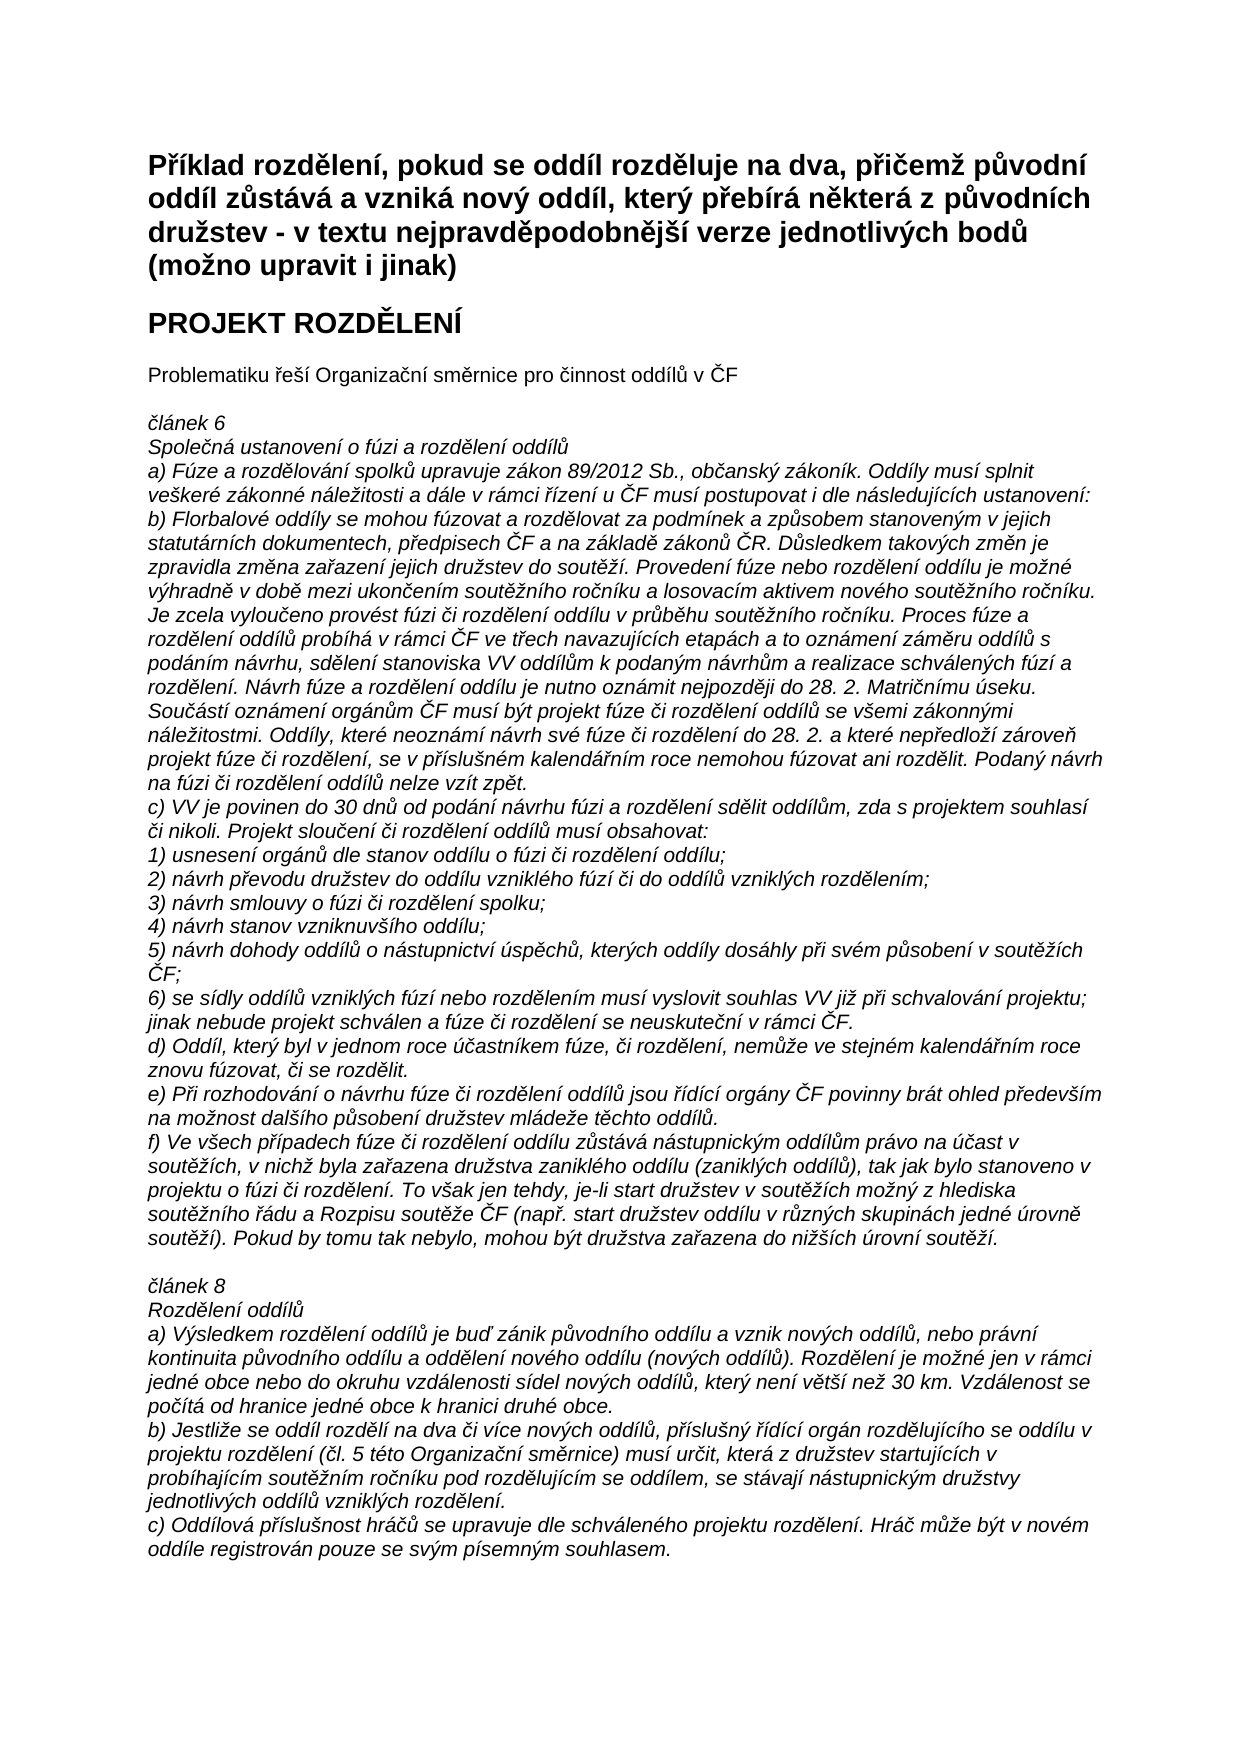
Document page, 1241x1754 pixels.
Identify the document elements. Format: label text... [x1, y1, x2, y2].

text c) Oddílová příslušnost hráčů se upravuje dle schváleného projektu rozdělení. Hráč může být v novém oddíle registrován pouze se svým písemným souhlasem. [148, 1513, 1107, 1561]
text c) VV je povinen do 30 dnů od podání návrhu fúzi a rozdělení sdělit oddílům, zda s projektem souhlasí či nikoli. Projekt sloučení či rozdělení oddílů musí obsahovat: [148, 794, 1107, 842]
text Problematiku řeší Organizační směrnice pro činnost oddílů v ČF [148, 363, 1107, 387]
text d) Oddíl, který byl v jednom roce účastníkem fúze, či rozdělení, nemůže ve stejném kalendářním roce znovu fúzovat, či se rozdělit. [148, 1034, 1107, 1082]
text článek 8 [148, 1274, 1107, 1298]
text b) Jestliže se oddíl rozdělí na dva či více nových oddílů, příslušný řídící orgán rozdělujícího se oddílu v projektu rozdělení (čl. 5 této Organizační směrnice) musí určit, která z družstev startujících v probíhajícím soutěžním ročníku pod rozdělujícím se oddílem, se stávají nástupnickým družstvy jednotlivých oddílů vzniklých rozdělení. [148, 1417, 1107, 1513]
text Společná ustanovení o fúzi a rozdělení oddílů [148, 435, 1107, 459]
text 6) se sídly oddílů vzniklých fúzí nebo rozdělením musí vyslovit souhlas VV již při schvalování projektu; jinak nebude projekt schválen a fúze či rozdělení se neuskuteční v rámci ČF. [148, 986, 1107, 1034]
text 1) usnesení orgánů dle stanov oddílu o fúzi či rozdělení oddílu; [148, 842, 1107, 866]
subtitle PROJEKT ROZDĚLENÍ [148, 306, 1107, 339]
text 3) návrh smlouvy o fúzi či rozdělení spolku; [148, 890, 1107, 914]
text 2) návrh převodu družstev do oddílu vzniklého fúzí či do oddílů vzniklých rozdělením; [148, 866, 1107, 890]
text a) Fúze a rozdělování spolků upravuje zákon 89/2012 Sb., občanský zákoník. Oddíly musí splnit veškeré zákonné náležitosti a dále v rámci řízení u ČF musí postupovat i dle následujících ustanovení: [148, 459, 1107, 507]
text a) Výsledkem rozdělení oddílů je buď zánik původního oddílu a vznik nových oddílů, nebo právní kontinuita původního oddílu a oddělení nového oddílu (nových oddílů). Rozdělení je možné jen v rámci jedné obce nebo do okruhu vzdálenosti sídel nových oddílů, který není větší než 30 km. Vzdálenost se počítá od hranice jedné obce k hranici druhé obce. [148, 1322, 1107, 1417]
text 5) návrh dohody oddílů o nástupnictví úspěchů, kterých oddíly dosáhly při svém působení v soutěžích ČF; [148, 938, 1107, 986]
text e) Při rozhodování o návrhu fúze či rozdělení oddílů jsou řídící orgány ČF povinny brát ohled především na možnost dalšího působení družstev mládeže těchto oddílů. [148, 1082, 1107, 1130]
subtitle Příklad rozdělení, pokud se oddíl rozděluje na dva, přičemž původní oddíl zůstává a vzniká nový oddíl, který přebírá některá z původních družstev - v textu nejpravděpodobnější verze jednotlivých bodů (možno upravit i jinak) [148, 148, 1107, 282]
text 4) návrh stanov vzniknuvšího oddílu; [148, 914, 1107, 938]
text b) Florbalové oddíly se mohou fúzovat a rozdělovat za podmínek a způsobem stanoveným v jejich statutárních dokumentech, předpisech ČF a na základě zákonů ČR. Důsledkem takových změn je zpravidla změna zařazení jejich družstev do soutěží. Provedení fúze nebo rozdělení oddílu je možné výhradně v době mezi ukončením soutěžního ročníku a losovacím aktivem nového soutěžního ročníku. Je zcela vyloučeno provést fúzi či rozdělení oddílu v průběhu soutěžního ročníku. Proces fúze a rozdělení oddílů probíhá v rámci ČF ve třech navazujících etapách a to oznámení záměru oddílů s podáním návrhu, sdělení stanoviska VV oddílům k podaným návrhům a realizace schválených fúzí a rozdělení. Návrh fúze a rozdělení oddílu je nutno oznámit nejpozději do 28. 2. Matričnímu úseku. Součástí oznámení orgánům ČF musí být projekt fúze či rozdělení oddílů se všemi zákonnými náležitostmi. Oddíly, které neoznámí návrh své fúze či rozdělení do 28. 2. a které nepředloží zároveň projekt fúze či rozdělení, se v příslušném kalendářním roce nemohou fúzovat ani rozdělit. Podaný návrh na fúzi či rozdělení oddílů nelze vzít zpět. [148, 507, 1107, 794]
text článek 6 [148, 411, 1107, 435]
text Rozdělení oddílů [148, 1298, 1107, 1322]
text f) Ve všech případech fúze či rozdělení oddílu zůstává nástupnickým oddílům právo na účast v soutěžích, v nichž byla zařazena družstva zaniklého oddílu (zaniklých oddílů), tak jak bylo stanoveno v projektu o fúzi či rozdělení. To však jen tehdy, je-li start družstev v soutěžích možný z hlediska soutěžního řádu a Rozpisu soutěže ČF (např. start družstev oddílu v různých skupinách jedné úrovně soutěží). Pokud by tomu tak nebylo, mohou být družstva zařazena do nižších úrovní soutěží. [148, 1130, 1107, 1250]
